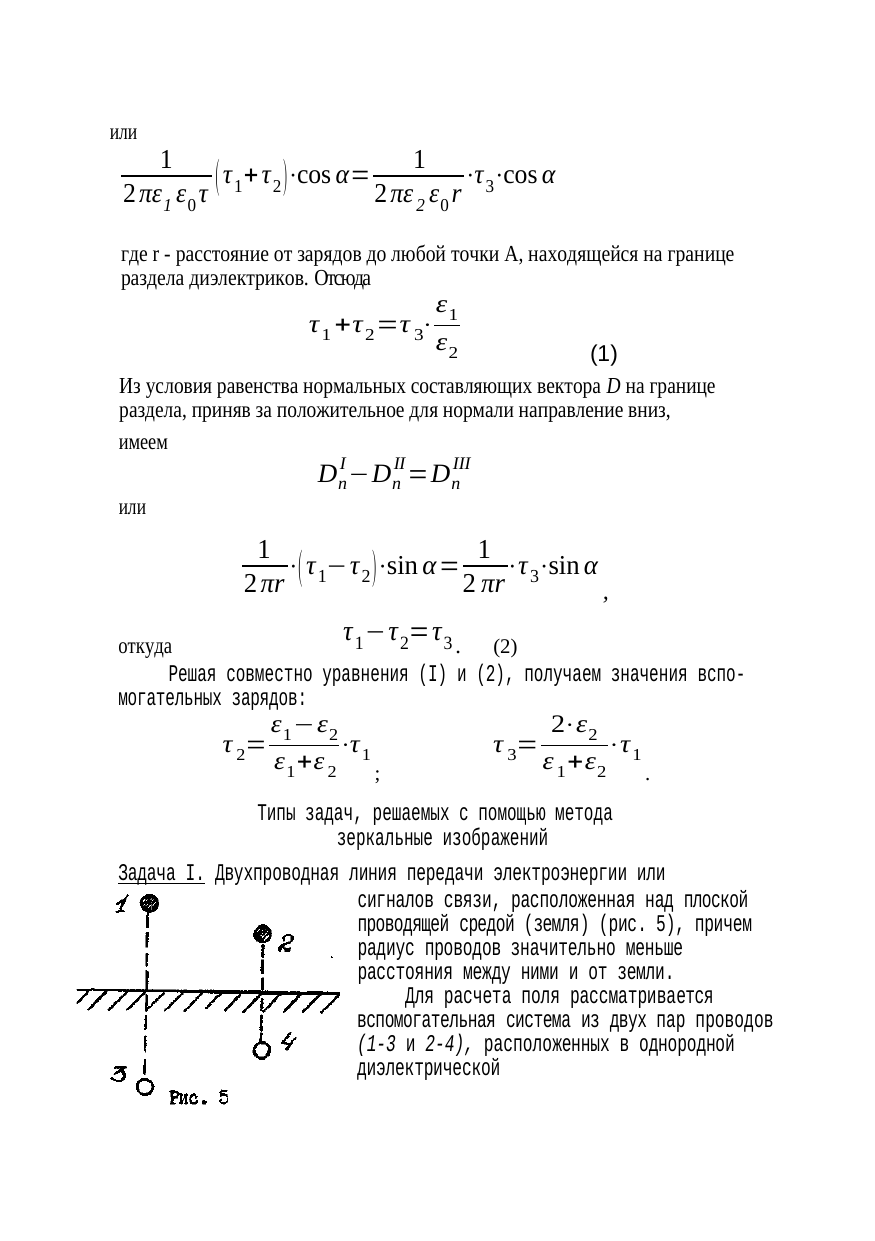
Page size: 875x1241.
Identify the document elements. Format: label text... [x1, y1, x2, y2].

text Типы задач, решаемых с помощью метода зеркальные изображений [257, 800, 662, 850]
text или [109, 118, 485, 215]
text (1) [309, 290, 785, 366]
text имеем [118, 428, 785, 454]
text сигналов связи, расположенная над плоской проводящей средой (земля) (рис. 5), причем радиус проводов значительно меньше расстояния между ними и от земли. [357, 889, 785, 984]
text откуда . (2) [118, 619, 744, 662]
text или [118, 493, 785, 519]
text Из условия равенства нормальных составляющих вектора D на границе раздела, приняв за положительное для нормали направление вниз, [119, 374, 785, 423]
text Задача I. Двухпроводная линия передачи электроэнергии или [118, 860, 785, 887]
text Решая совместно уравнения (I) и (2), получаем значения вспомогательных зарядов: [118, 662, 785, 710]
text Для расчета поля рассматривается вспомогательная система из двух пар проводов (1-3 и 2-4), расположенных в однородной диэлектрической [357, 984, 785, 1080]
text ; . [223, 710, 785, 785]
text где r - расстояние от зарядов до любой точки А, находящейся на границе раздела диэлектриков. Отсюда [121, 241, 785, 290]
text , [119, 534, 744, 604]
picture [76, 893, 340, 1105]
